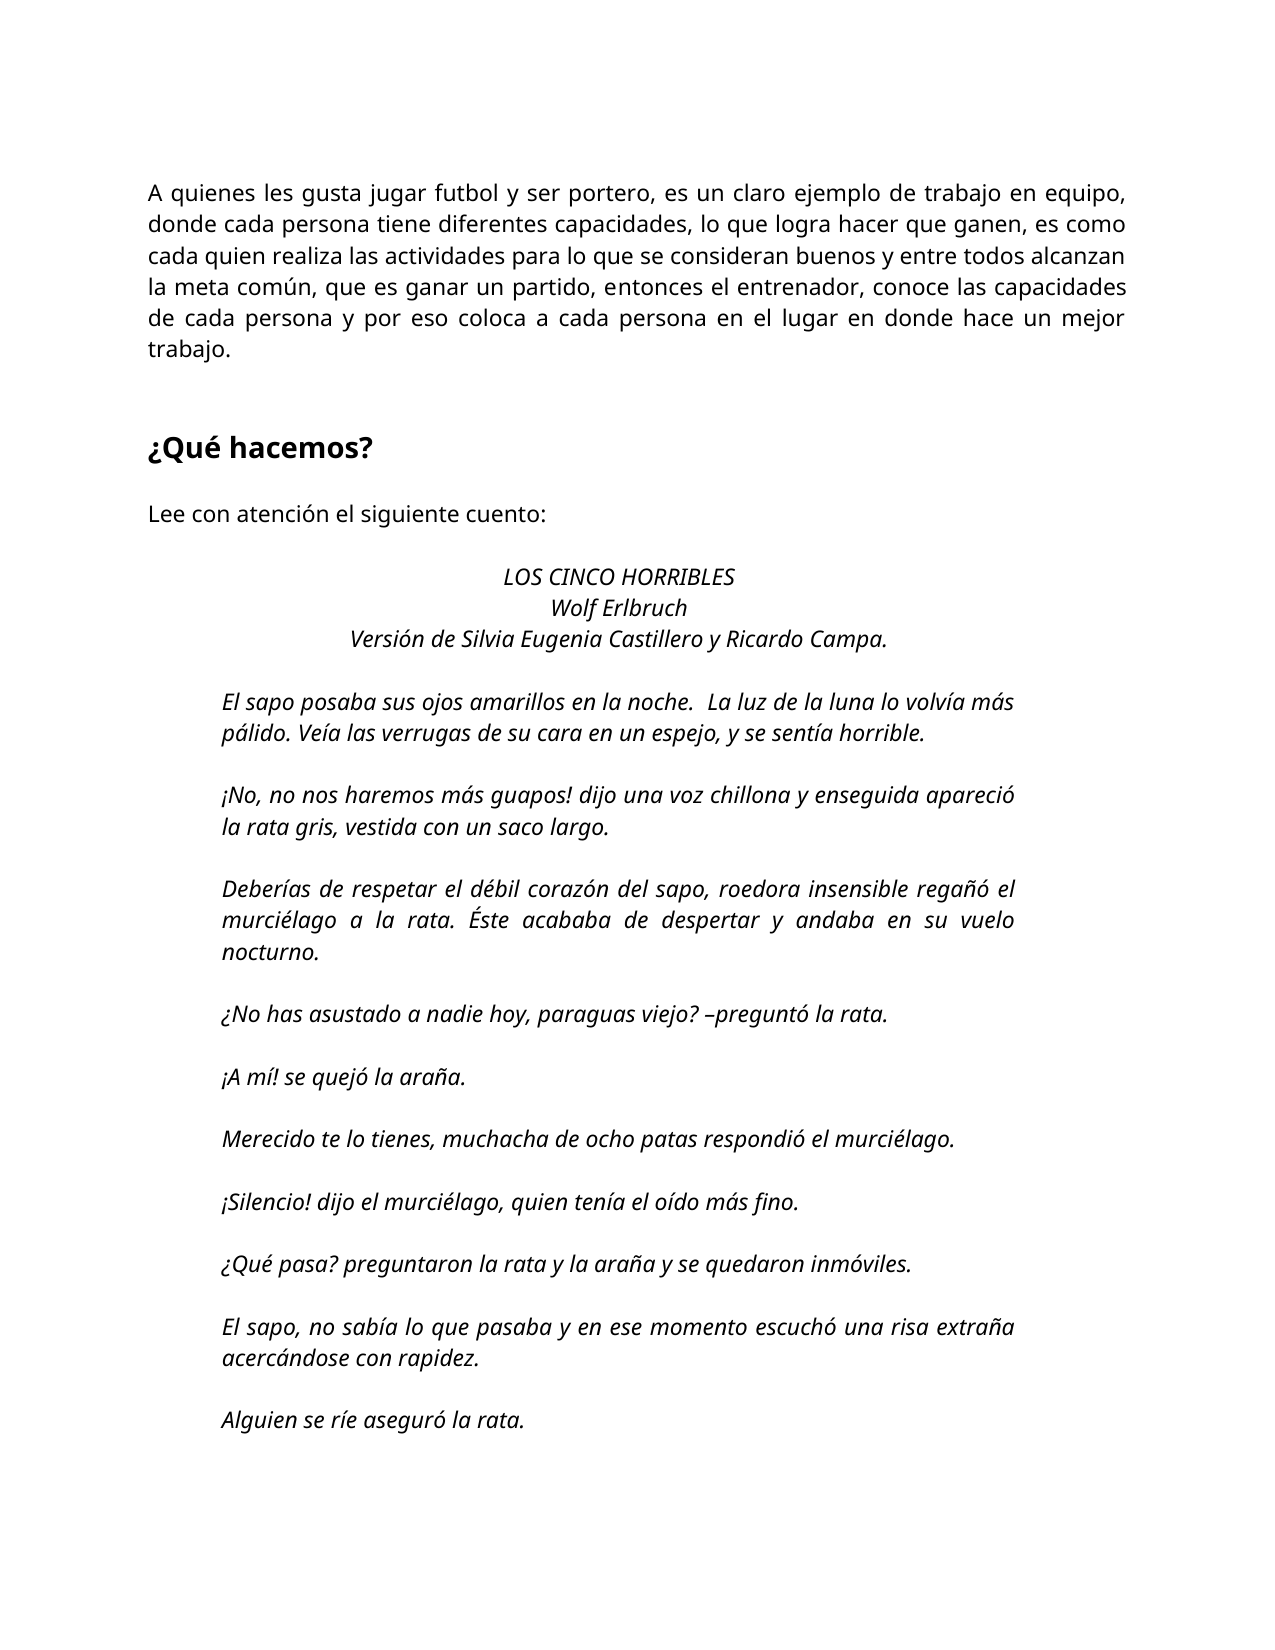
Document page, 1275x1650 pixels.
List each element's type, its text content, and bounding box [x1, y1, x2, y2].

text Deberías de respetar el débil corazón del sapo, roedora insensible regañó el murciélago a la rata. Éste acababa de despertar y andaba en su vuelo nocturno. [222, 873, 1019, 967]
text ¡Silencio! dijo el murciélago, quien tenía el oído más fino. [222, 1186, 1019, 1217]
text Wolf Erlbruch [222, 592, 1019, 623]
text El sapo posaba sus ojos amarillos en la noche. La luz de la luna lo volvía más pálido. Veía las verrugas de su cara en un espejo, y se sentía horrible. [222, 686, 1019, 748]
text Lee con atención el siguiente cuento: [148, 498, 1127, 529]
text ¡No, no nos haremos más guapos! dijo una voz chillona y enseguida apareció la rata gris, vestida con un saco largo. [222, 779, 1019, 842]
text ¿Qué pasa? preguntaron la rata y la araña y se quedaron inmóviles. [222, 1248, 1019, 1279]
text Alguien se ríe aseguró la rata. [222, 1404, 1019, 1436]
text ¿Qué hacemos? [148, 427, 1127, 467]
text El sapo, no sabía lo que pasaba y en ese momento escuchó una risa extraña acercándose con rapidez. [222, 1311, 1019, 1373]
text ¿No has asustado a nadie hoy, paraguas viejo? –preguntó la rata. [222, 998, 1019, 1029]
text Versión de Silvia Eugenia Castillero y Ricardo Campa. [222, 623, 1019, 654]
text Merecido te lo tienes, muchacha de ocho patas respondió el murciélago. [222, 1123, 1019, 1154]
text LOS CINCO HORRIBLES [222, 561, 1019, 592]
text A quienes les gusta jugar futbol y ser portero, es un claro ejemplo de trabajo en equipo, donde cada persona tiene diferentes capacidades, lo que logra hacer que ganen, es como cada quien realiza las actividades para lo que se consideran buenos y entre todos alcanzan la meta común, que es ganar un partido, entonces el entrenador, conoce las capacidades de cada persona y por eso coloca a cada persona en el lugar en donde hace un mejor trabajo. [148, 177, 1127, 365]
text ¡A mí! se quejó la araña. [222, 1061, 1019, 1092]
